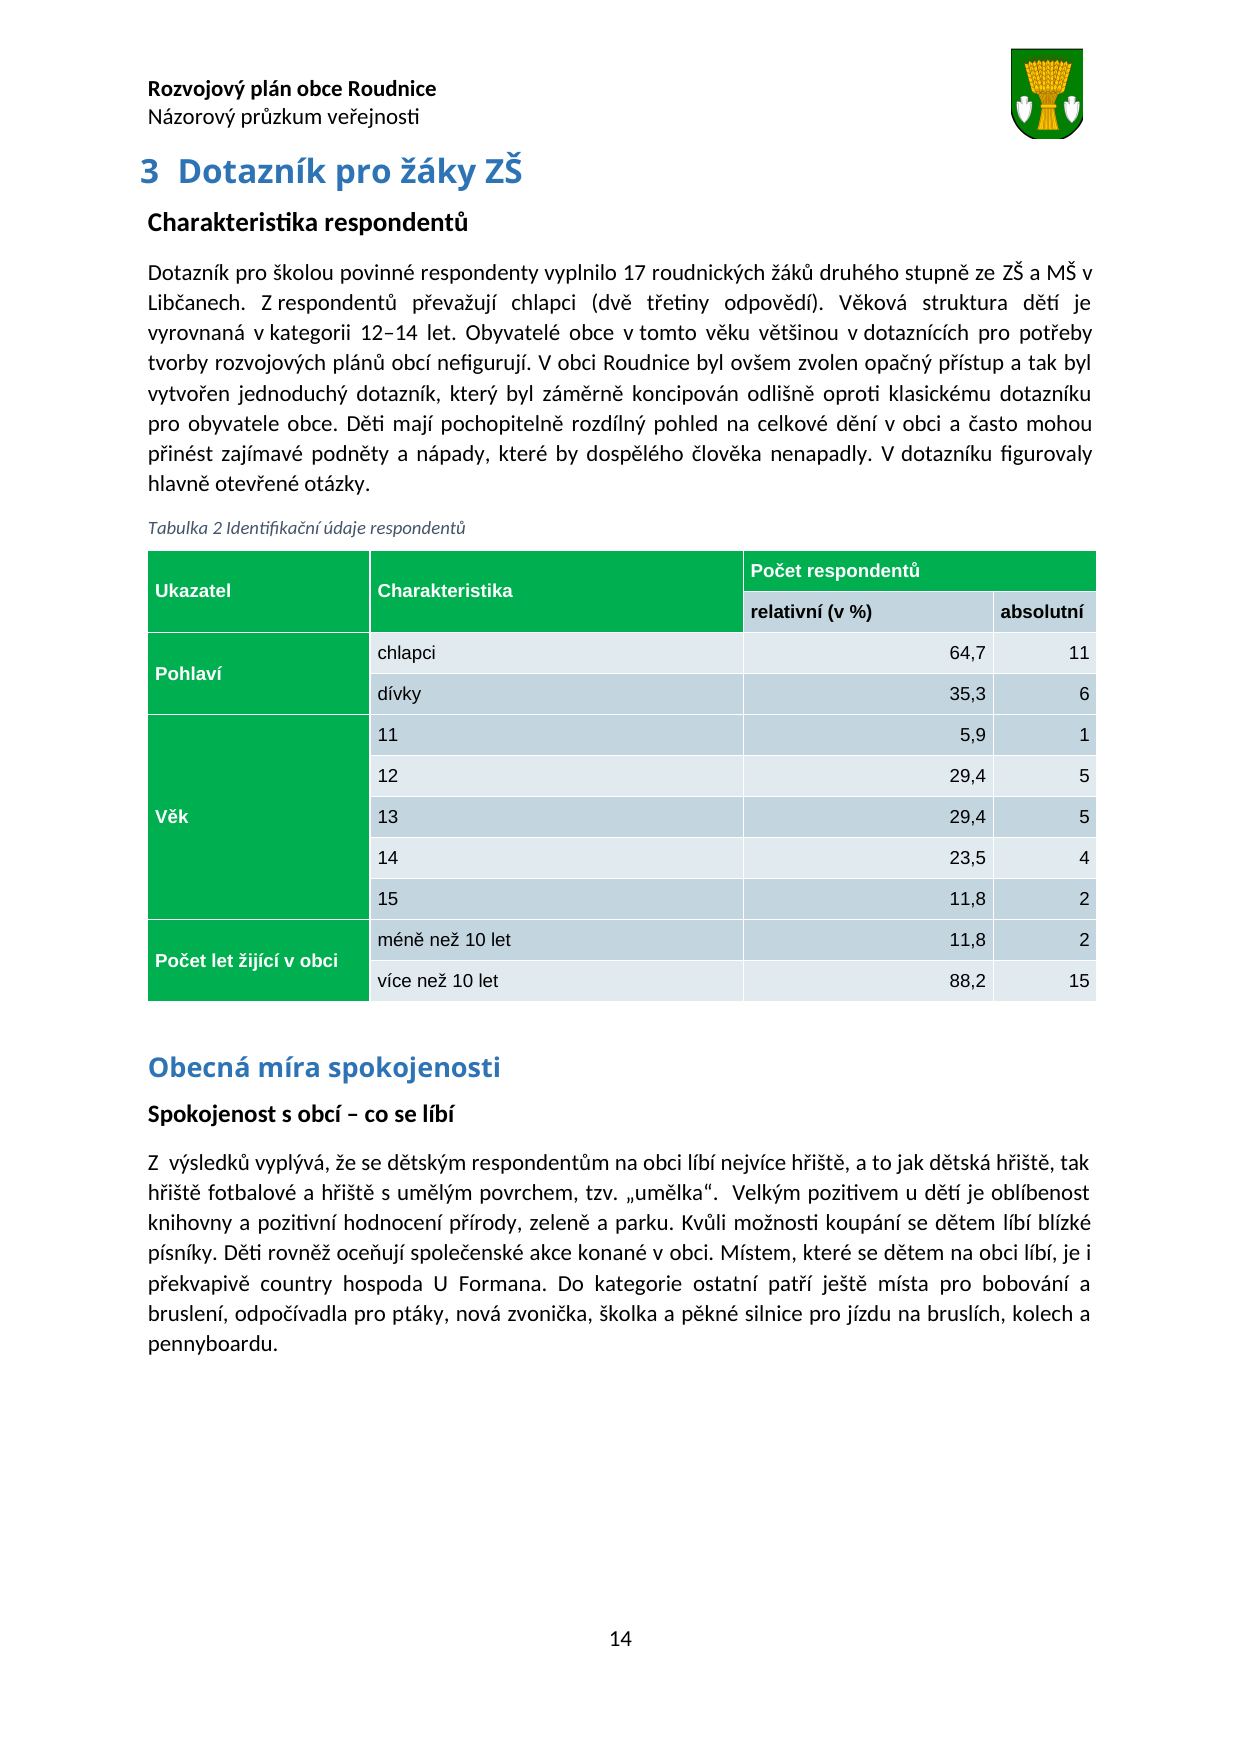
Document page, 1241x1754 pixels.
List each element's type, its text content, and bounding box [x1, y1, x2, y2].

table_cell více než 10 let [371, 961, 743, 1001]
table_cell 64,7 [744, 633, 993, 673]
table_cell absolutní [994, 592, 1096, 632]
table_cell Pohlaví [148, 633, 369, 714]
table_cell 29,4 [744, 756, 993, 796]
table_cell 14 [371, 838, 743, 878]
table_cell 23,5 [744, 838, 993, 878]
table_cell 5 [994, 756, 1096, 796]
text Spokojenost s obcí – co se líbí [148, 1098, 1093, 1129]
table_cell chlapci [371, 633, 743, 673]
text Dotazník pro školou povinné respondenty vyplnilo 17 roudnických žáků druhého stupně ze ZŠ a MŠ v Libčanech. Z respondentů převažují chlapci (dvě třetiny odpovědí). Věková struktura dětí je vyrovnaná v kategorii 12–14 let. Obyvatelé obce v tomto věku většinou v dotaznících pro potřeby tvorby rozvojových plánů obcí nefigurují. V obci Roudnice byl ovšem zvolen opačný přístup a tak byl vytvořen jednoduchý dotazník, který byl záměrně koncipován odlišně oproti klasickému dotazníku pro obyvatele obce. Děti mají pochopitelně rozdílný pohled na celkové dění v obci a často mohou přinést zajímavé podněty a nápady, které by dospělého člověka nenapadly. V dotazníku figurovaly hlavně otevřené otázky. [148, 258, 1093, 497]
table_cell 2 [994, 920, 1096, 960]
table_cell 11 [994, 633, 1096, 673]
table_cell 5,9 [744, 715, 993, 755]
table_cell méně než 10 let [371, 920, 743, 960]
picture [1011, 48, 1083, 139]
table_cell 11,8 [744, 920, 993, 960]
text Tabulka 2 Identifikační údaje respondentů [148, 516, 1093, 539]
text Charakteristika respondentů [148, 206, 1093, 238]
table_cell relativní (v %) [744, 592, 993, 632]
subtitle Obecná míra spokojenosti [148, 1049, 1093, 1086]
table_cell Počet let žijící v obci [148, 920, 369, 1001]
table_cell 11,8 [744, 879, 993, 919]
table_cell 4 [994, 838, 1096, 878]
table_cell Věk [148, 715, 369, 919]
subtitle Dotazník pro žáky ZŠ [140, 148, 1093, 193]
table_cell 5 [994, 797, 1096, 837]
table_header Ukazatel [148, 551, 369, 632]
table_cell 15 [371, 879, 743, 919]
table_cell 6 [994, 674, 1096, 714]
table_cell 12 [371, 756, 743, 796]
table_cell dívky [371, 674, 743, 714]
table_cell 11 [371, 715, 743, 755]
table_header Charakteristika [371, 551, 743, 632]
text Z výsledků vyplývá, že se dětským respondentům na obci líbí nejvíce hřiště, a to jak dětská hřiště, tak hřiště fotbalové a hřiště s umělým povrchem, tzv. „umělka“. Velkým pozitivem u dětí je oblíbenost knihovny a pozitivní hodnocení přírody, zeleně a parku. Kvůli možnosti koupání se dětem líbí blízké písníky. Děti rovněž oceňují společenské akce konané v obci. Místem, které se dětem na obci líbí, je i překvapivě country hospoda U Formana. Do kategorie ostatní patří ještě místa pro bobování a bruslení, odpočívadla pro ptáky, nová zvonička, školka a pěkné silnice pro jízdu na bruslích, kolech a pennyboardu. [148, 1148, 1093, 1357]
table_cell 13 [371, 797, 743, 837]
table_cell 88,2 [744, 961, 993, 1001]
table_cell 15 [994, 961, 1096, 1001]
table_cell 35,3 [744, 674, 993, 714]
table_cell 2 [994, 879, 1096, 919]
table_cell 29,4 [744, 797, 993, 837]
table_cell 1 [994, 715, 1096, 755]
table_header Počet respondentů [744, 551, 1096, 591]
